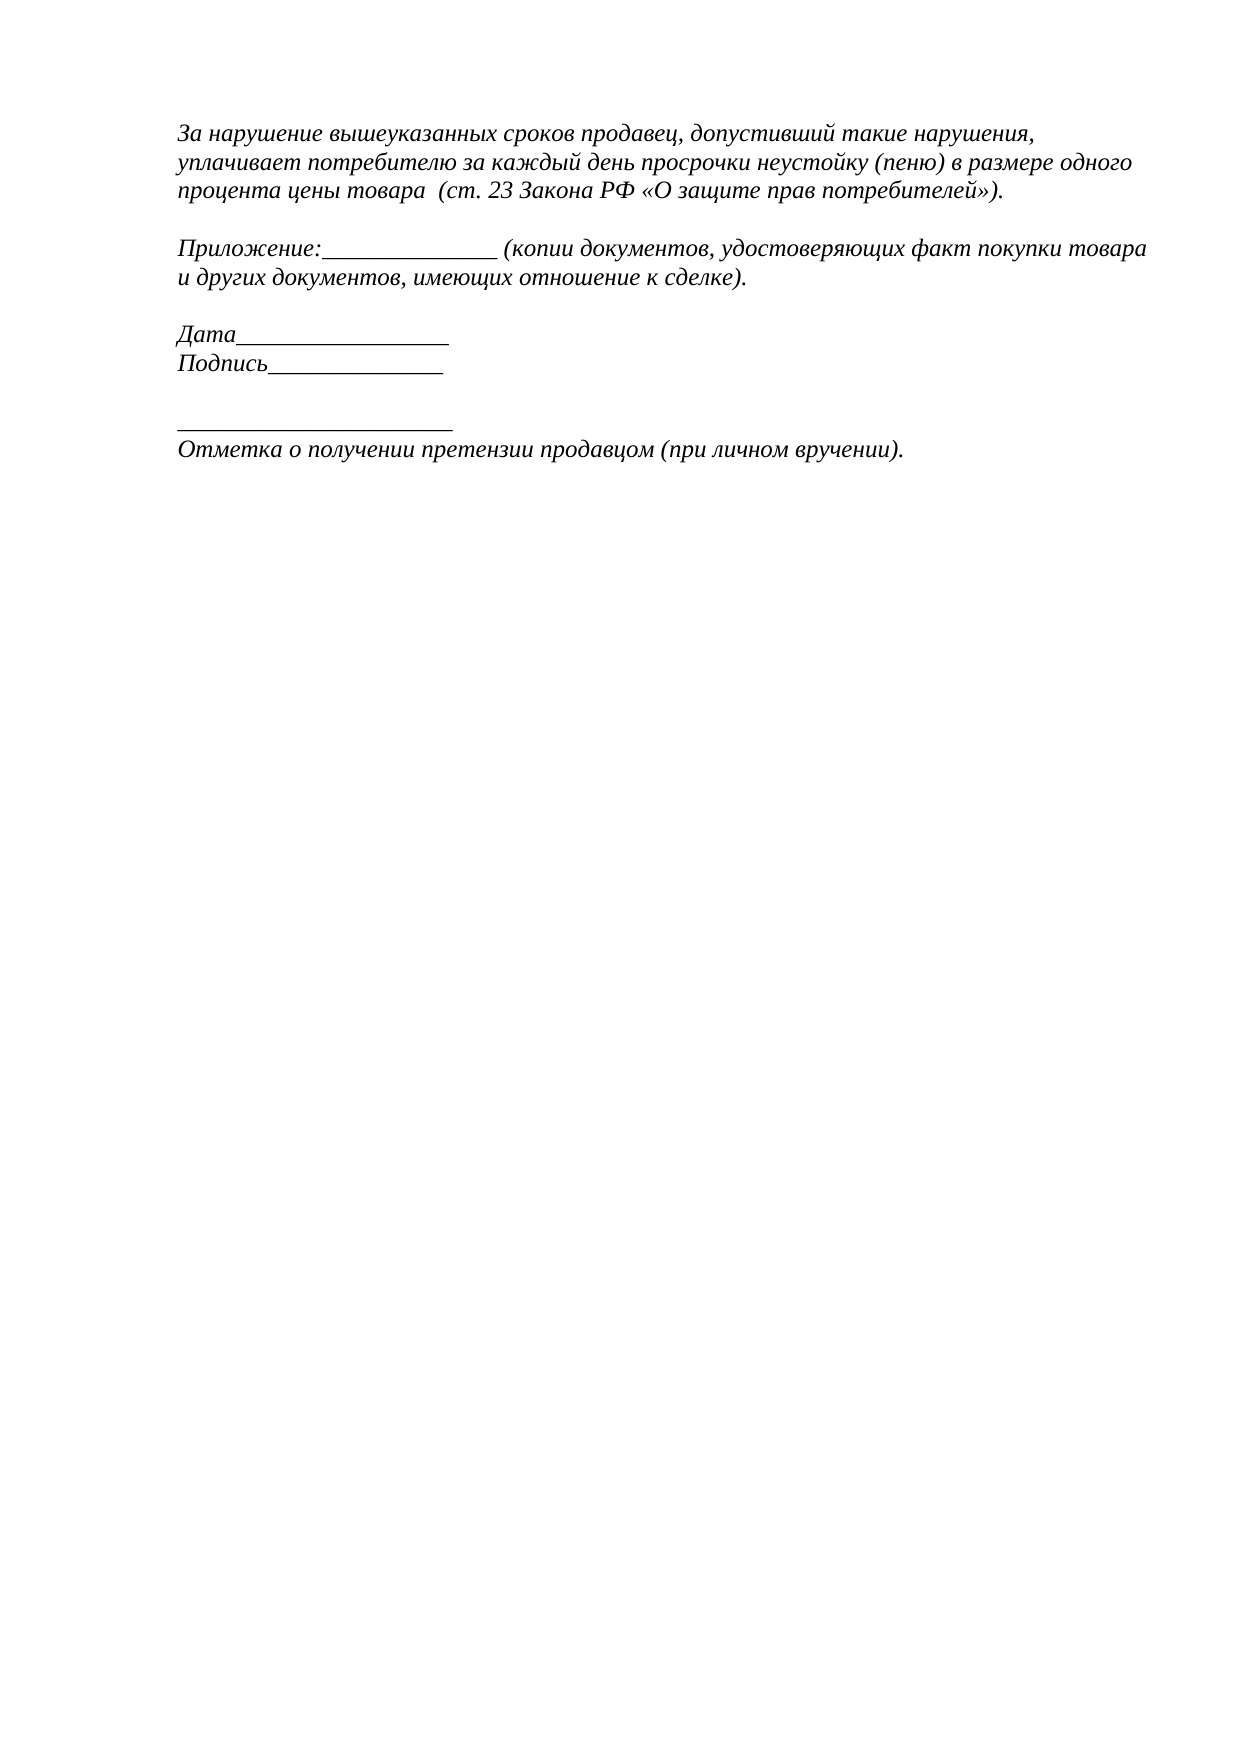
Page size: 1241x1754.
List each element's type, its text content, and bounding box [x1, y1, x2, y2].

text Приложение:______________ (копии документов, удостоверяющих факт покупки товара и других документов, имеющих отношение к сделке). [177, 233, 1152, 291]
text Отметка о получении претензии продавцом (при личном вручении). [177, 434, 1152, 463]
text Дата_________________ Подпись______________ [177, 319, 1152, 377]
text За нарушение вышеуказанных сроков продавец, допустивший такие нарушения, уплачивает потребителю за каждый день просрочки неустойку (пеню) в размере одного процента цены товара (ст. 23 Закона РФ «О защите прав потребителей»). [177, 118, 1152, 204]
text ______________________ [177, 406, 1152, 434]
